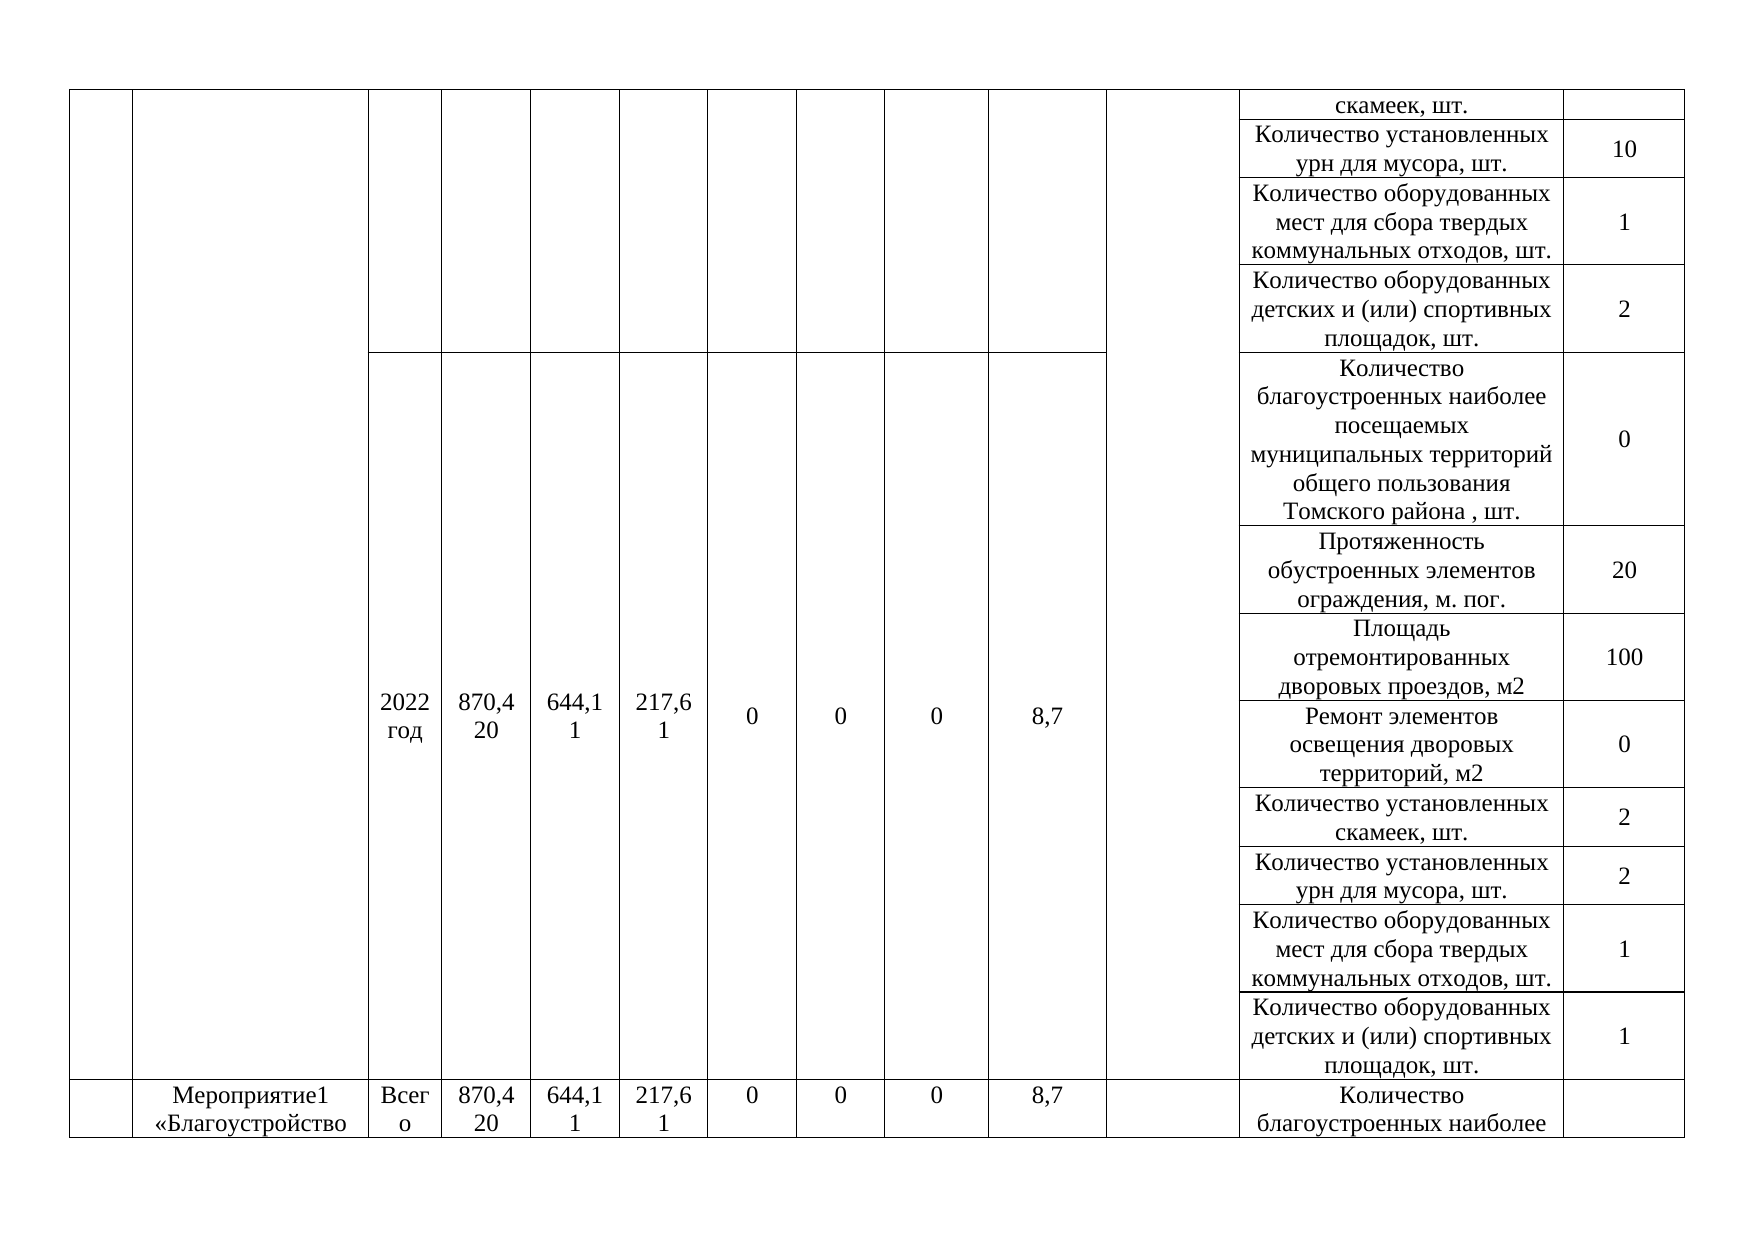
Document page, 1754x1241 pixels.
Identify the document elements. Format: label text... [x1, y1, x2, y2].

table_cell 870,420 [442, 1080, 530, 1137]
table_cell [133, 1080, 368, 1137]
table_cell Всего [369, 1080, 441, 1137]
table_cell Количество оборудованных мест для сбора твердых коммунальных отходов, шт. [1240, 905, 1563, 991]
table_cell 217,61 [620, 1080, 707, 1137]
table_cell Количество благоустроенных наиболее посещаемых муниципальных территорий общего пользования Томского района , шт. [1240, 353, 1563, 525]
table_cell 1 [1564, 178, 1684, 264]
table_cell 0 [708, 1080, 796, 1137]
table_cell 8,7 [989, 353, 1106, 1079]
table_cell 20 [1564, 526, 1684, 612]
table_cell 2022 год [369, 353, 441, 1079]
table_cell Протяженность обустроенных элементов ограждения, м. пог. [1240, 526, 1563, 612]
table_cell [1240, 90, 1563, 118]
table_cell 8,7 [989, 1080, 1106, 1137]
table_cell 10 [1564, 120, 1684, 177]
table_cell 0 [797, 353, 884, 1079]
table_cell Количество установленных урн для мусора, шт. [1240, 847, 1563, 904]
table_cell Количество оборудованных детских и (или) спортивных площадок, шт. [1240, 993, 1563, 1079]
table_cell Количество установленных скамеек, шт. [1240, 788, 1563, 846]
table_cell Ремонт элементов освещения дворовых территорий, м2 [1240, 701, 1563, 787]
table_cell Количество оборудованных детских и (или) спортивных площадок, шт. [1240, 265, 1563, 352]
table_cell 2 [1564, 788, 1684, 846]
table_cell 0 [885, 353, 988, 1079]
table_cell Площадь отремонтированных дворовых проездов, м2 [1240, 614, 1563, 700]
table_cell 0 [1564, 353, 1684, 525]
table_cell [1564, 1080, 1684, 1137]
table_cell 644,11 [531, 353, 619, 1079]
table_cell 0 [1564, 701, 1684, 787]
table_cell 217,61 [620, 353, 707, 1079]
table_cell 1 [1564, 993, 1684, 1079]
table_cell 2 [1564, 265, 1684, 352]
table_cell 2 [1564, 847, 1684, 904]
table_cell 100 [1564, 614, 1684, 700]
table_cell 870,420 [442, 353, 530, 1079]
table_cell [1240, 1080, 1563, 1137]
table_cell 1 [1564, 905, 1684, 991]
table_cell Количество установленных урн для мусора, шт. [1240, 120, 1563, 177]
table_cell 644,11 [531, 1080, 619, 1137]
table_cell 0 [708, 353, 796, 1079]
table_cell Количество оборудованных мест для сбора твердых коммунальных отходов, шт. [1240, 178, 1563, 264]
table_cell 0 [885, 1080, 988, 1137]
table_cell [70, 1080, 132, 1137]
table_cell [1107, 1080, 1239, 1137]
table_cell 0 [797, 1080, 884, 1137]
table_cell 4 [1564, 90, 1684, 118]
